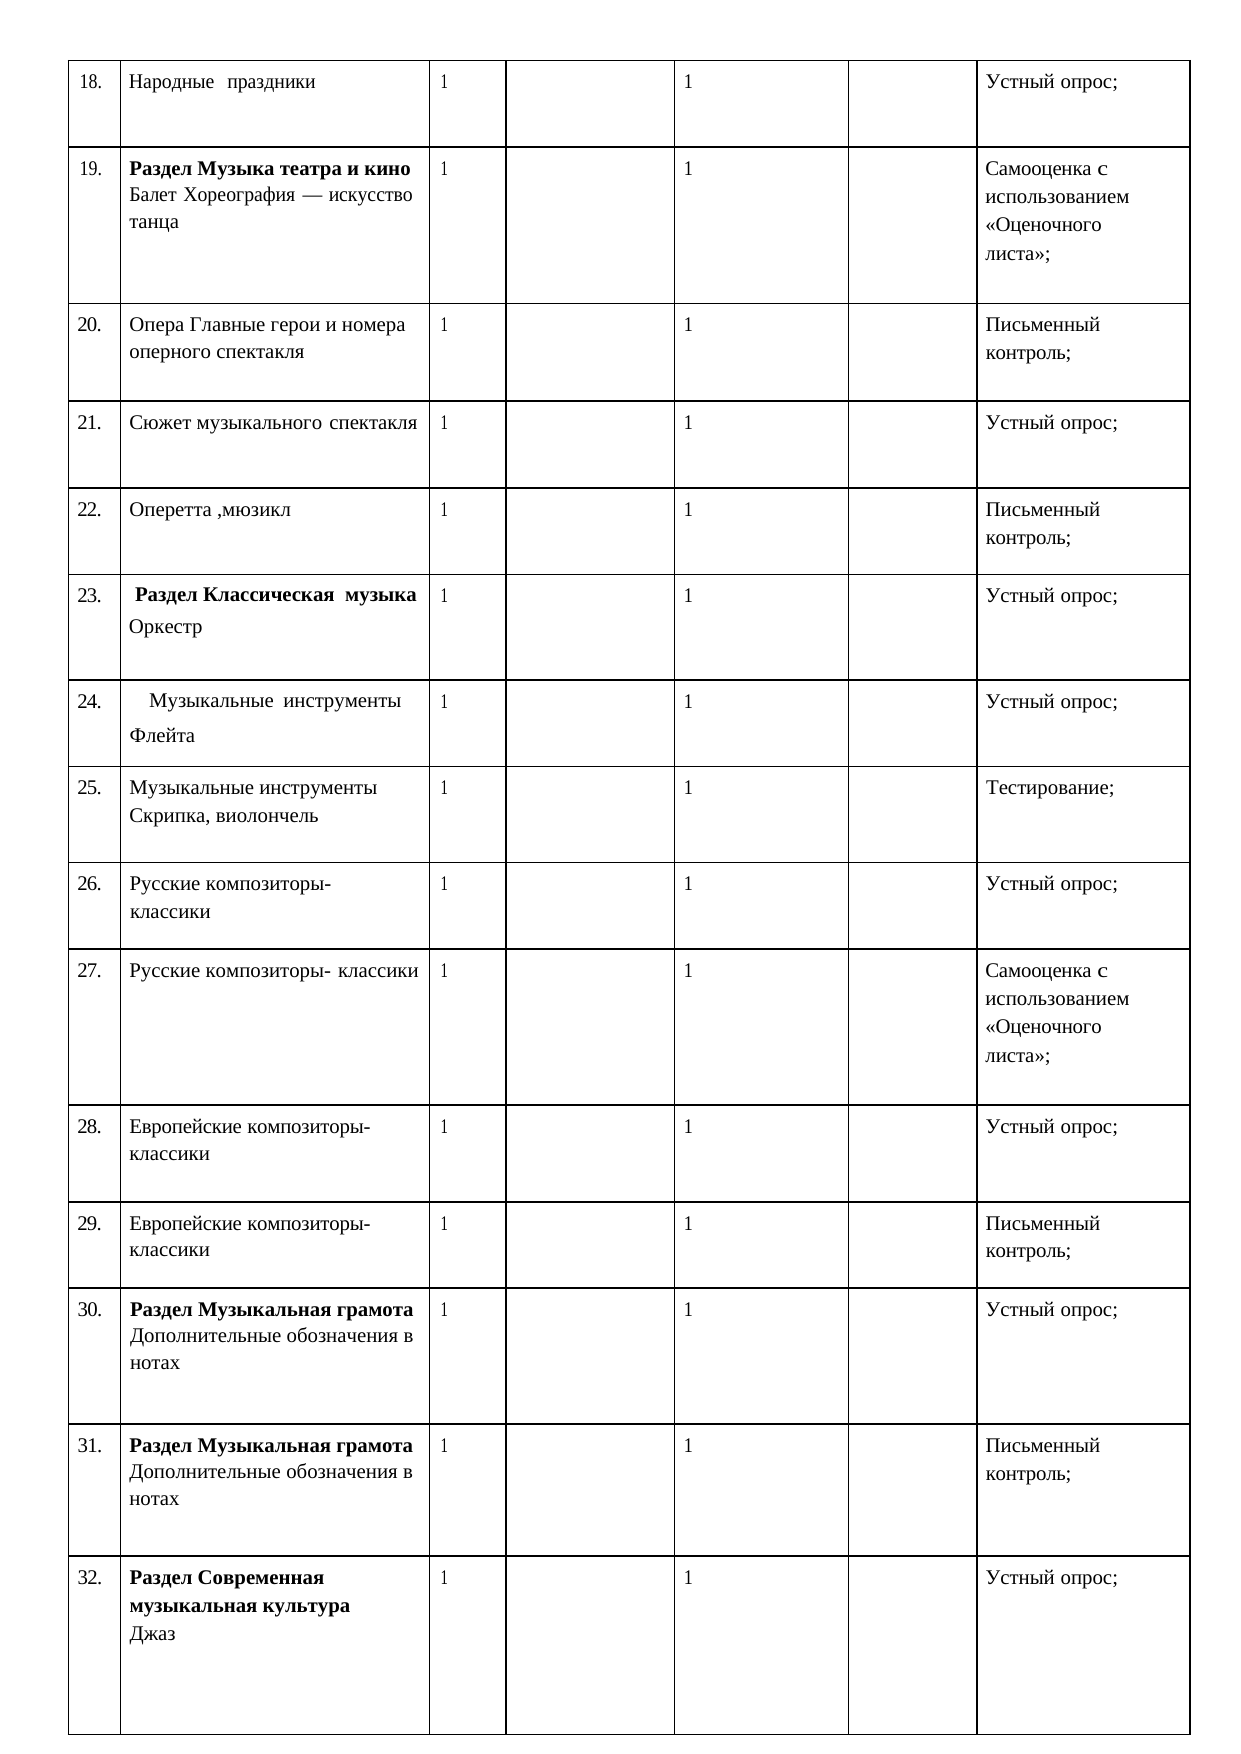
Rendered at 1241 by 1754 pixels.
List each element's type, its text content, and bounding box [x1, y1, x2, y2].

table_cell 1 [675, 1106, 848, 1201]
table_cell [507, 1557, 674, 1734]
table_cell [849, 1289, 976, 1423]
table_cell [849, 1425, 976, 1555]
table_cell 1 [675, 1289, 848, 1423]
table_cell [507, 575, 674, 679]
table_cell 1 [675, 863, 848, 948]
table_cell Раздел Классическая музыка Оркестр [121, 575, 429, 679]
table_cell [507, 1203, 674, 1287]
table_cell 1 [675, 575, 848, 679]
table_cell Опера Главные герои и номера оперного спектакля [121, 304, 429, 400]
table_cell 1 [430, 950, 505, 1104]
table_cell [507, 1289, 674, 1423]
table_cell Музыкальные инструменты Скрипка, виолончель [121, 767, 429, 862]
table_header [849, 61, 976, 146]
table_cell Письменный контроль; [978, 489, 1189, 573]
table_cell 20. [69, 304, 120, 400]
table_cell [849, 950, 976, 1104]
table_cell 27. [69, 950, 120, 1104]
table_cell 1 [675, 681, 848, 766]
table_cell [507, 402, 674, 487]
table_cell Самооценка с использованием «Оценочного листа»; [978, 950, 1189, 1104]
table_header [507, 61, 674, 146]
table_cell 32. [69, 1557, 120, 1734]
table_cell [849, 767, 976, 862]
table_cell Устный опрос; [978, 1106, 1189, 1201]
table_cell [849, 681, 976, 766]
table_cell 22. [69, 489, 120, 573]
table_cell 1 [675, 1557, 848, 1734]
table_cell 1 [430, 1557, 505, 1734]
table_cell Устный опрос; [978, 1557, 1189, 1734]
table_cell [507, 489, 674, 573]
table_cell [849, 304, 976, 400]
table_header 1 [675, 61, 848, 146]
table_cell 1 [430, 148, 505, 302]
table_cell [849, 1203, 976, 1287]
table_cell Самооценка с использованием «Оценочного листа»; [978, 148, 1189, 302]
table_cell 1 [430, 489, 505, 573]
table_cell [849, 402, 976, 487]
table_cell 1 [430, 1106, 505, 1201]
table_cell 1 [430, 767, 505, 862]
table_cell Раздел Музыкальная грамота Дополнительные обозначения в нотах [121, 1289, 429, 1423]
table_cell 31. [69, 1425, 120, 1555]
table_cell 26. [69, 863, 120, 948]
table_cell 1 [430, 1425, 505, 1555]
table_cell 1 [675, 950, 848, 1104]
table_cell Устный опрос; [978, 402, 1189, 487]
table_cell Европейские композиторы- классики [121, 1203, 429, 1287]
table_cell 1 [675, 148, 848, 302]
table_cell 1 [430, 1203, 505, 1287]
table_cell 1 [430, 681, 505, 766]
table_cell Музыкальные инструменты Флейта [121, 681, 429, 766]
table_cell 1 [675, 767, 848, 862]
table_cell 24. [69, 681, 120, 766]
table_cell Раздел Музыкальная грамота Дополнительные обозначения в нотах [121, 1425, 429, 1555]
table_cell 1 [430, 1289, 505, 1423]
table_cell [507, 863, 674, 948]
table_cell [507, 1425, 674, 1555]
table_cell Европейские композиторы- классики [121, 1106, 429, 1201]
table_cell 21. [69, 402, 120, 487]
table_cell Устный опрос; [978, 863, 1189, 948]
table_header Устный опрос; [978, 61, 1189, 146]
table_cell 1 [675, 304, 848, 400]
table_cell 1 [675, 489, 848, 573]
table_cell 1 [675, 1425, 848, 1555]
table_cell 1 [430, 402, 505, 487]
table_cell [507, 1106, 674, 1201]
table_cell [507, 304, 674, 400]
table_cell Устный опрос; [978, 681, 1189, 766]
table_cell Сюжет музыкального спектакля [121, 402, 429, 487]
table_cell Письменный контроль; [978, 1425, 1189, 1555]
table_cell 1 [675, 1203, 848, 1287]
table_cell 19. [69, 148, 120, 302]
table_cell 23. [69, 575, 120, 679]
table_cell [849, 148, 976, 302]
table_cell Оперетта ,мюзикл [121, 489, 429, 573]
table_cell [507, 681, 674, 766]
table_cell [849, 575, 976, 679]
table_cell Раздел Современная музыкальная культура Джаз [121, 1557, 429, 1734]
table_cell 1 [675, 402, 848, 487]
table_cell 28. [69, 1106, 120, 1201]
table_cell 25. [69, 767, 120, 862]
table_cell Устный опрос; [978, 1289, 1189, 1423]
table_cell Русские композиторы- классики [121, 863, 429, 948]
table_cell Письменный контроль; [978, 304, 1189, 400]
table_cell Тестирование; [978, 767, 1189, 862]
table_header 1 [430, 61, 505, 146]
table_cell [849, 489, 976, 573]
table_cell Письменный контроль; [978, 1203, 1189, 1287]
table_cell [507, 950, 674, 1104]
table_cell 1 [430, 304, 505, 400]
table_cell [507, 148, 674, 302]
table_cell [849, 863, 976, 948]
table_cell 29. [69, 1203, 120, 1287]
table_cell [507, 767, 674, 862]
table_cell [849, 1557, 976, 1734]
table_cell Русские композиторы- классики [121, 950, 429, 1104]
table_cell 30. [69, 1289, 120, 1423]
table_cell 1 [430, 863, 505, 948]
table_cell 1 [430, 575, 505, 679]
table_cell Раздел Музыка театра и кино Балет Хореография — искусство танца [121, 148, 429, 302]
table_header 18. [69, 61, 120, 146]
table_cell Устный опрос; [978, 575, 1189, 679]
table_header Народные праздники [121, 61, 429, 146]
table_cell [849, 1106, 976, 1201]
